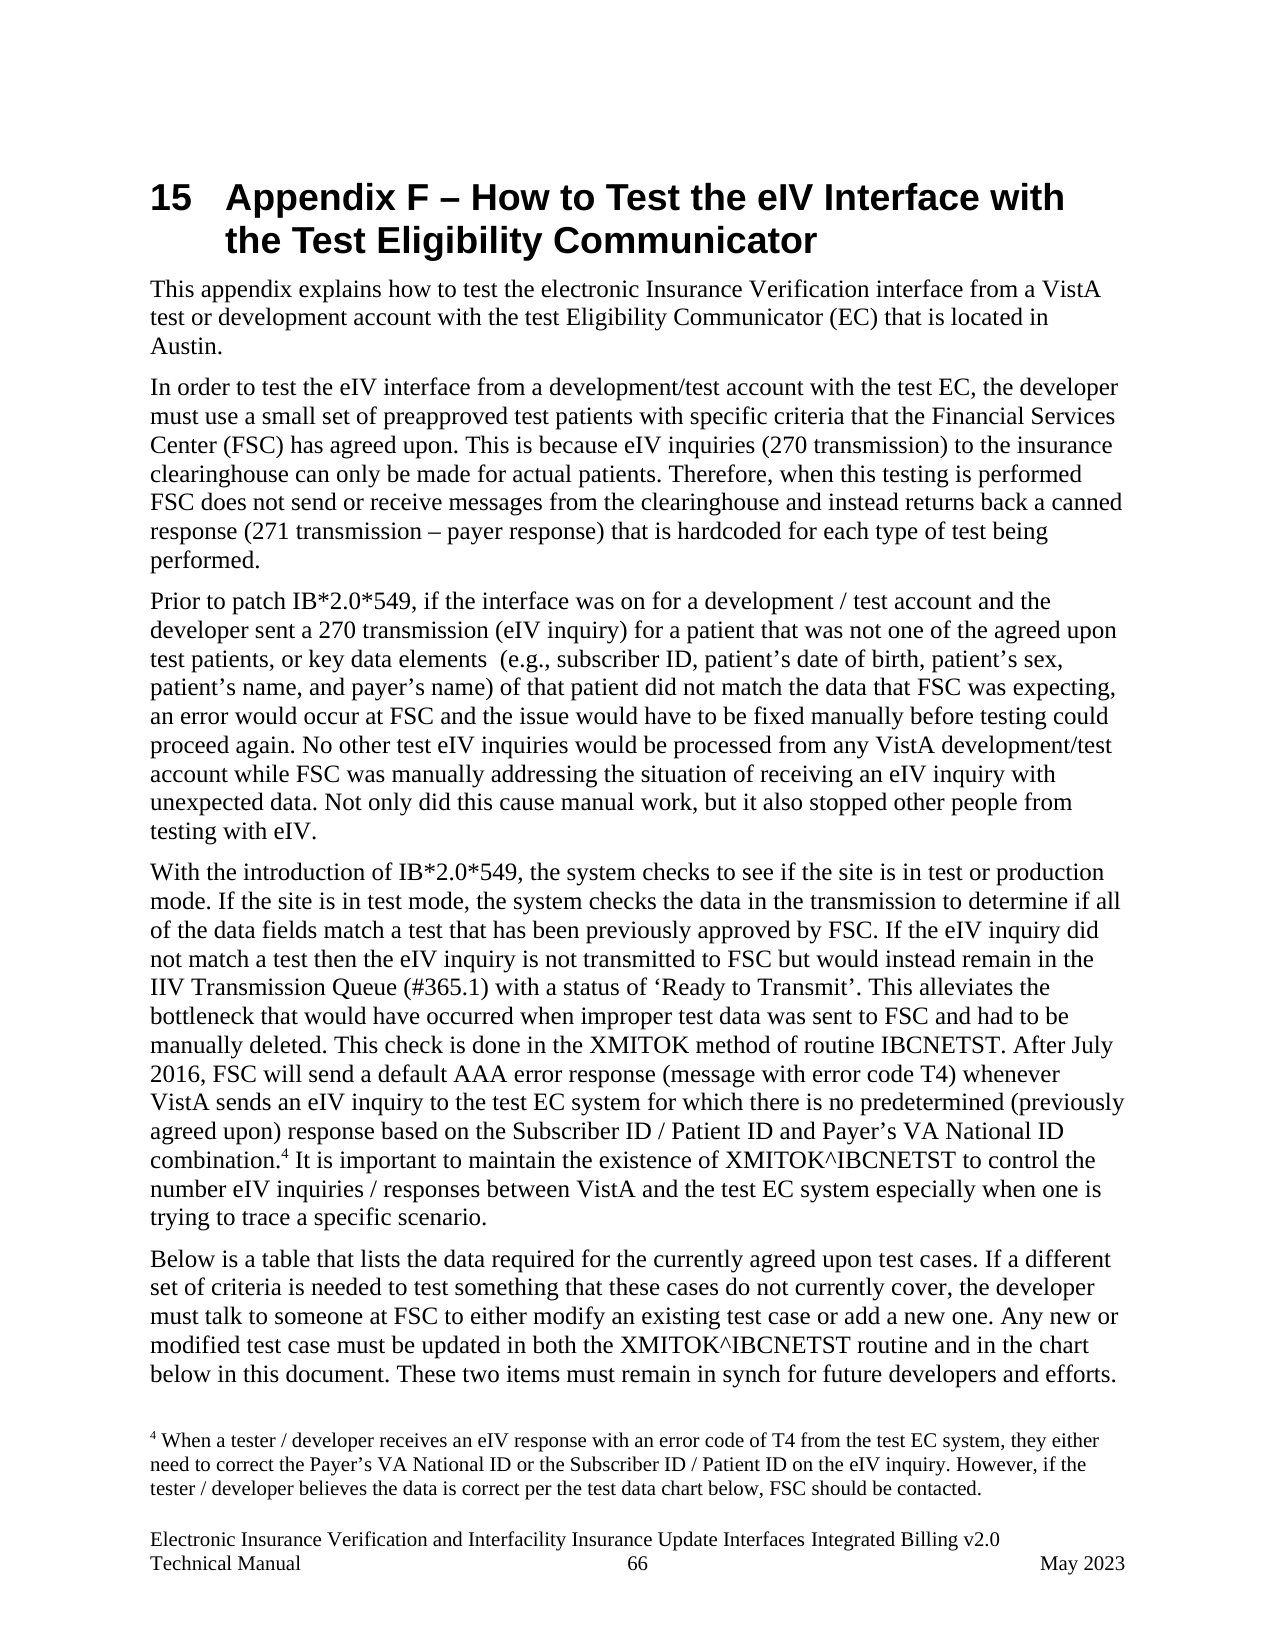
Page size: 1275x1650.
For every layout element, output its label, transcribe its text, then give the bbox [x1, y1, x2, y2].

text Below is a table that lists the data required for the currently agreed upon test cases. If a different set of criteria is needed to test something that these cases do not currently cover, the developer must talk to someone at FSC to either modify an existing test case or add a new one. Any new or modified test case must be updated in both the XMITOK^IBCNETST routine and in the chart below in this document. These two items must remain in synch for future developers and efforts. [150, 1244, 1125, 1387]
text With the introduction of IB*2.0*549, the system checks to see if the site is in test or production mode. If the site is in test mode, the system checks the data in the transmission to determine if all of the data fields match a test that has been previously approved by FSC. If the eIV inquiry did not match a test then the eIV inquiry is not transmitted to FSC but would instead remain in the IIV Transmission Queue (#365.1) with a status of ‘Ready to Transmit’. This alleviates the bottleneck that would have occurred when improper test data was sent to FSC and had to be manually deleted. This check is done in the XMITOK method of routine IBCNETST. After July 2016, FSC will send a default AAA error response (message with error code T4) whenever VistA sends an eIV inquiry to the test EC system for which there is no predetermined (previously agreed upon) response based on the Subscriber ID / Patient ID and Payer’s VA National ID combination. It is important to maintain the existence of XMITOK^IBCNETST to control the number eIV inquiries / responses between VistA and the test EC system especially when one is trying to trace a specific scenario. [150, 857, 1125, 1231]
text This appendix explains how to test the electronic Insurance Verification interface from a VistA test or development account with the test Eligibility Communicator (EC) that is located in Austin. [150, 274, 1125, 360]
text Prior to patch IB*2.0*549, if the interface was on for a development / test account and the developer sent a 270 transmission (eIV inquiry) for a patient that was not one of the agreed upon test patients, or key data elements (e.g., subscriber ID, patient’s date of birth, patient’s sex, patient’s name, and payer’s name) of that patient did not match the data that FSC was expecting, an error would occur at FSC and the issue would have to be fixed manually before testing could proceed again. No other test eIV inquiries would be processed from any VistA development/test account while FSC was manually addressing the situation of receiving an eIV inquiry with unexpected data. Not only did this cause manual work, but it also stopped other people from testing with eIV. [150, 586, 1125, 845]
text In order to test the eIV interface from a development/test account with the test EC, the developer must use a small set of preapproved test patients with specific criteria that the Financial Services Center (FSC) has agreed upon. This is because eIV inquiries (270 transmission) to the insurance clearinghouse can only be made for actual patients. Therefore, when this testing is performed FSC does not send or receive messages from the clearinghouse and instead returns back a canned response (271 transmission – payer response) that is hardcoded for each type of test being performed. [150, 372, 1125, 574]
subtitle Appendix F – How to Test the eIV Interface with the Test Eligibility Communicator [150, 175, 1125, 261]
